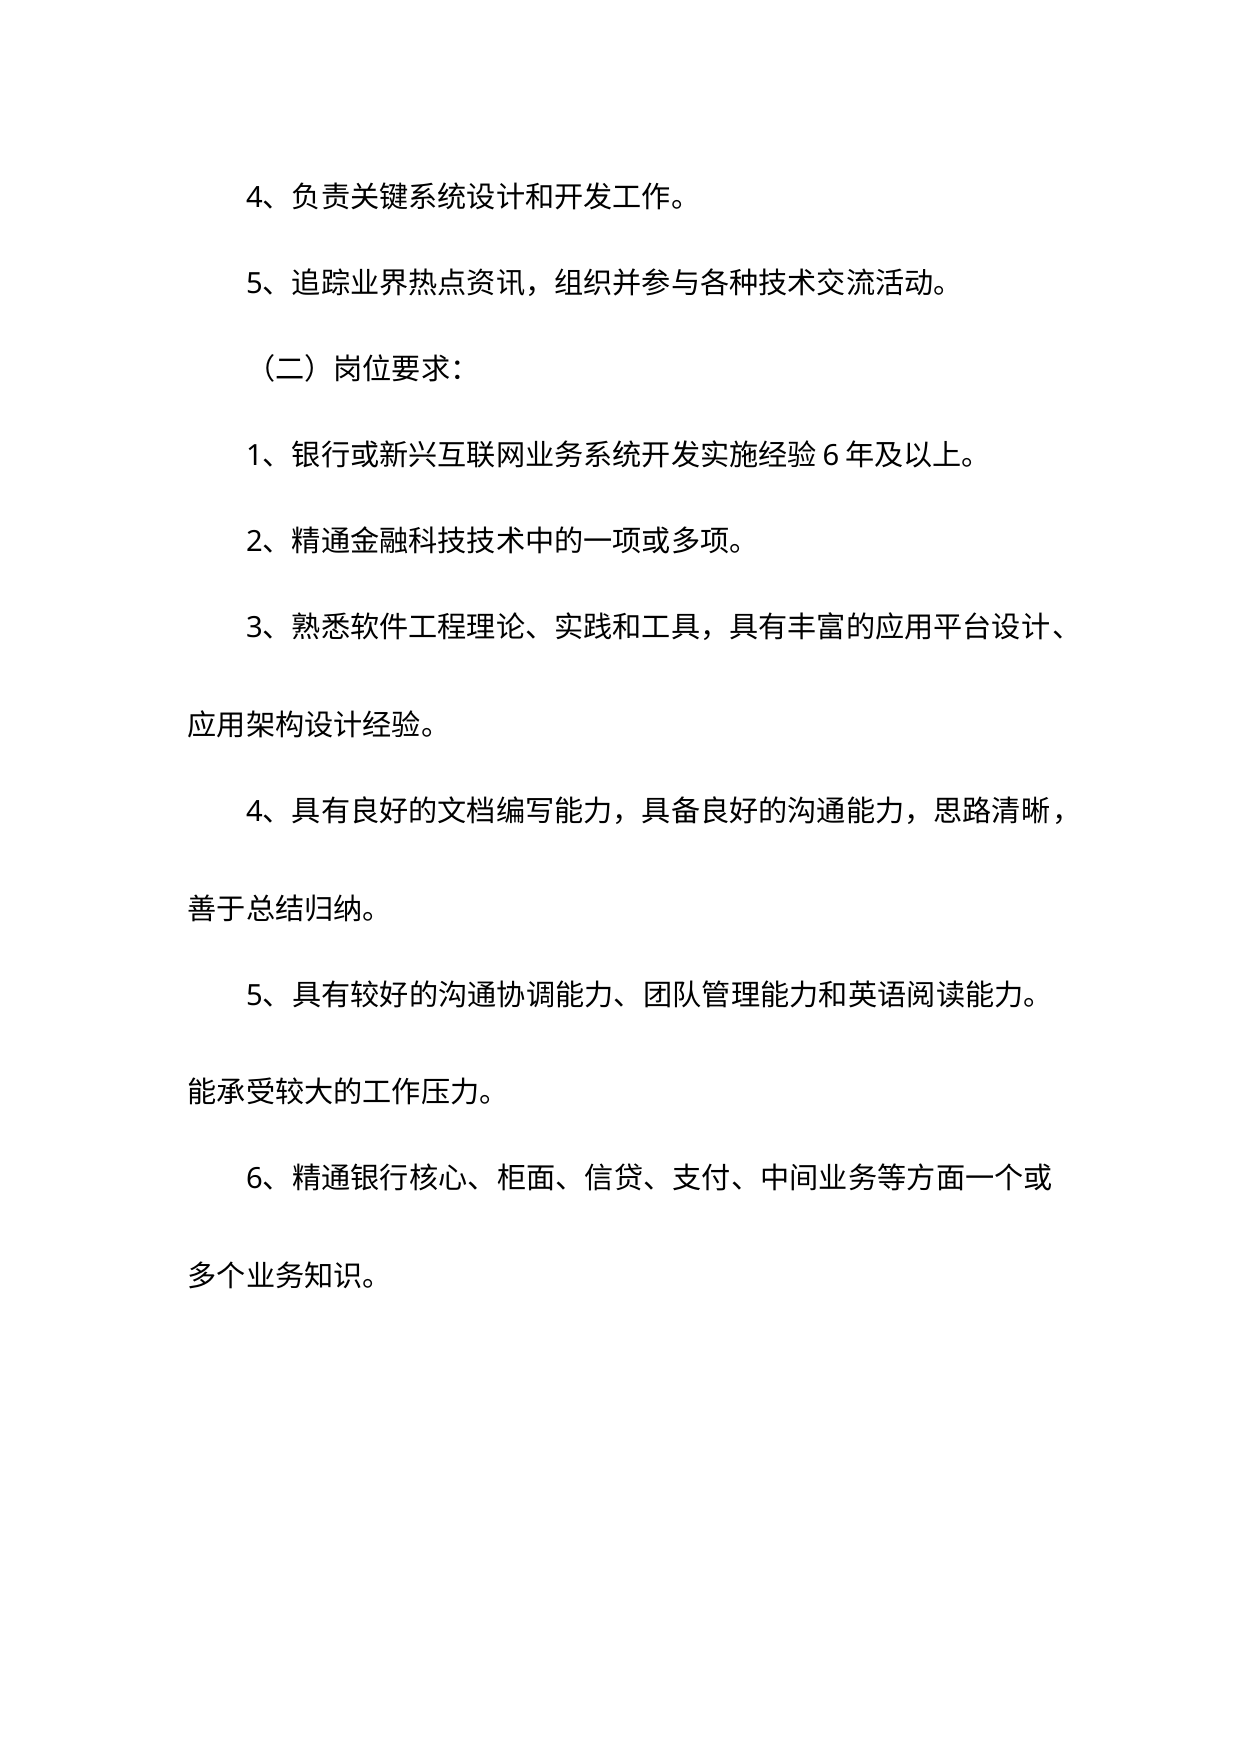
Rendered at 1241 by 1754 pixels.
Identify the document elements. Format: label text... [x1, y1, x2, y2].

text 5、具有较好的沟通协调能力、团队管理能力和英语阅读能力。能承受较大的工作压力。 [187, 960, 1053, 1122]
text 3、熟悉软件工程理论、实践和工具，具有丰富的应用平台设计、应用架构设计经验。 [187, 593, 1053, 755]
text 2、精通金融科技技术中的一项或多项。 [187, 507, 1053, 572]
text 1、银行或新兴互联网业务系统开发实施经验6年及以上。 [187, 420, 1053, 485]
text 6、精通银行核心、柜面、信贷、支付、中间业务等方面一个或多个业务知识。 [187, 1144, 1053, 1306]
text （二）岗位要求： [187, 334, 1053, 399]
text 4、具有良好的文档编写能力，具备良好的沟通能力，思路清晰，善于总结归纳。 [187, 776, 1053, 939]
text 5、追踪业界热点资讯，组织并参与各种技术交流活动。 [187, 248, 1053, 313]
text 4、负责关键系统设计和开发工作。 [187, 162, 1053, 227]
